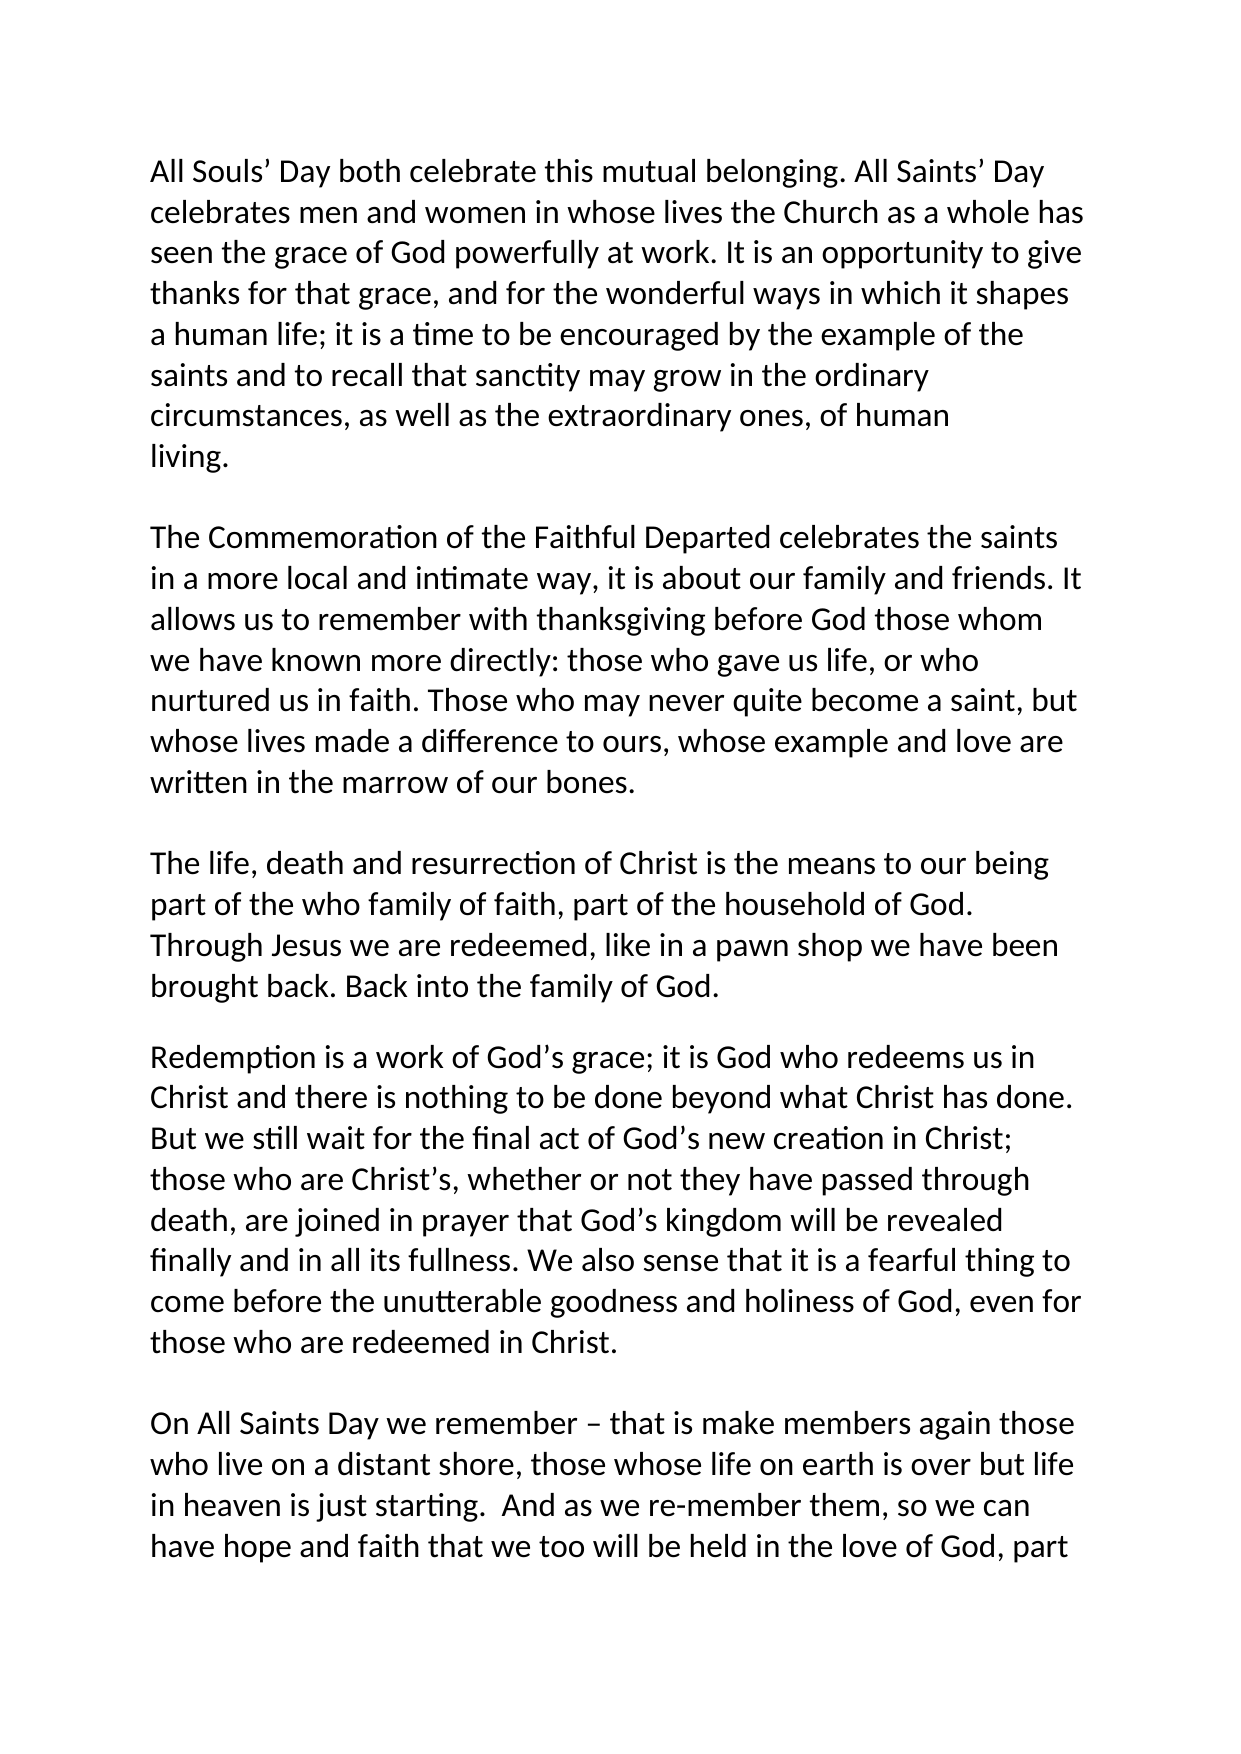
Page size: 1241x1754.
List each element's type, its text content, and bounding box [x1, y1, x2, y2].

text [150, 150, 1090, 476]
text Redemption is a work of God’s grace; it is God who redeems us in Christ and there is nothing to be done beyond what Christ has done. But we still wait for the final act of God’s new creation in Christ; those who are Christ’s, whether or not they have passed through death, are joined in prayer that God’s kingdom will be revealed finally and in all its fullness. We also sense that it is a fearful thing to come before the unutterable goodness and holiness of God, even for those who are redeemed in Christ. [150, 1036, 1090, 1362]
text The Commemoration of the Faithful Departed celebrates the saints in a more local and intimate way, it is about our family and friends. It allows us to remember with thanksgiving before God those whom we have known more directly: those who gave us life, or who nurtured us in faith. Those who may never quite become a saint, but whose lives made a difference to ours, whose example and love are written in the marrow of our bones. [150, 517, 1090, 802]
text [150, 1402, 1090, 1565]
text The life, death and resurrection of Christ is the means to our being part of the who family of faith, part of the household of God. Through Jesus we are redeemed, like in a pawn shop we have been brought back. Back into the family of God. [150, 842, 1090, 1036]
